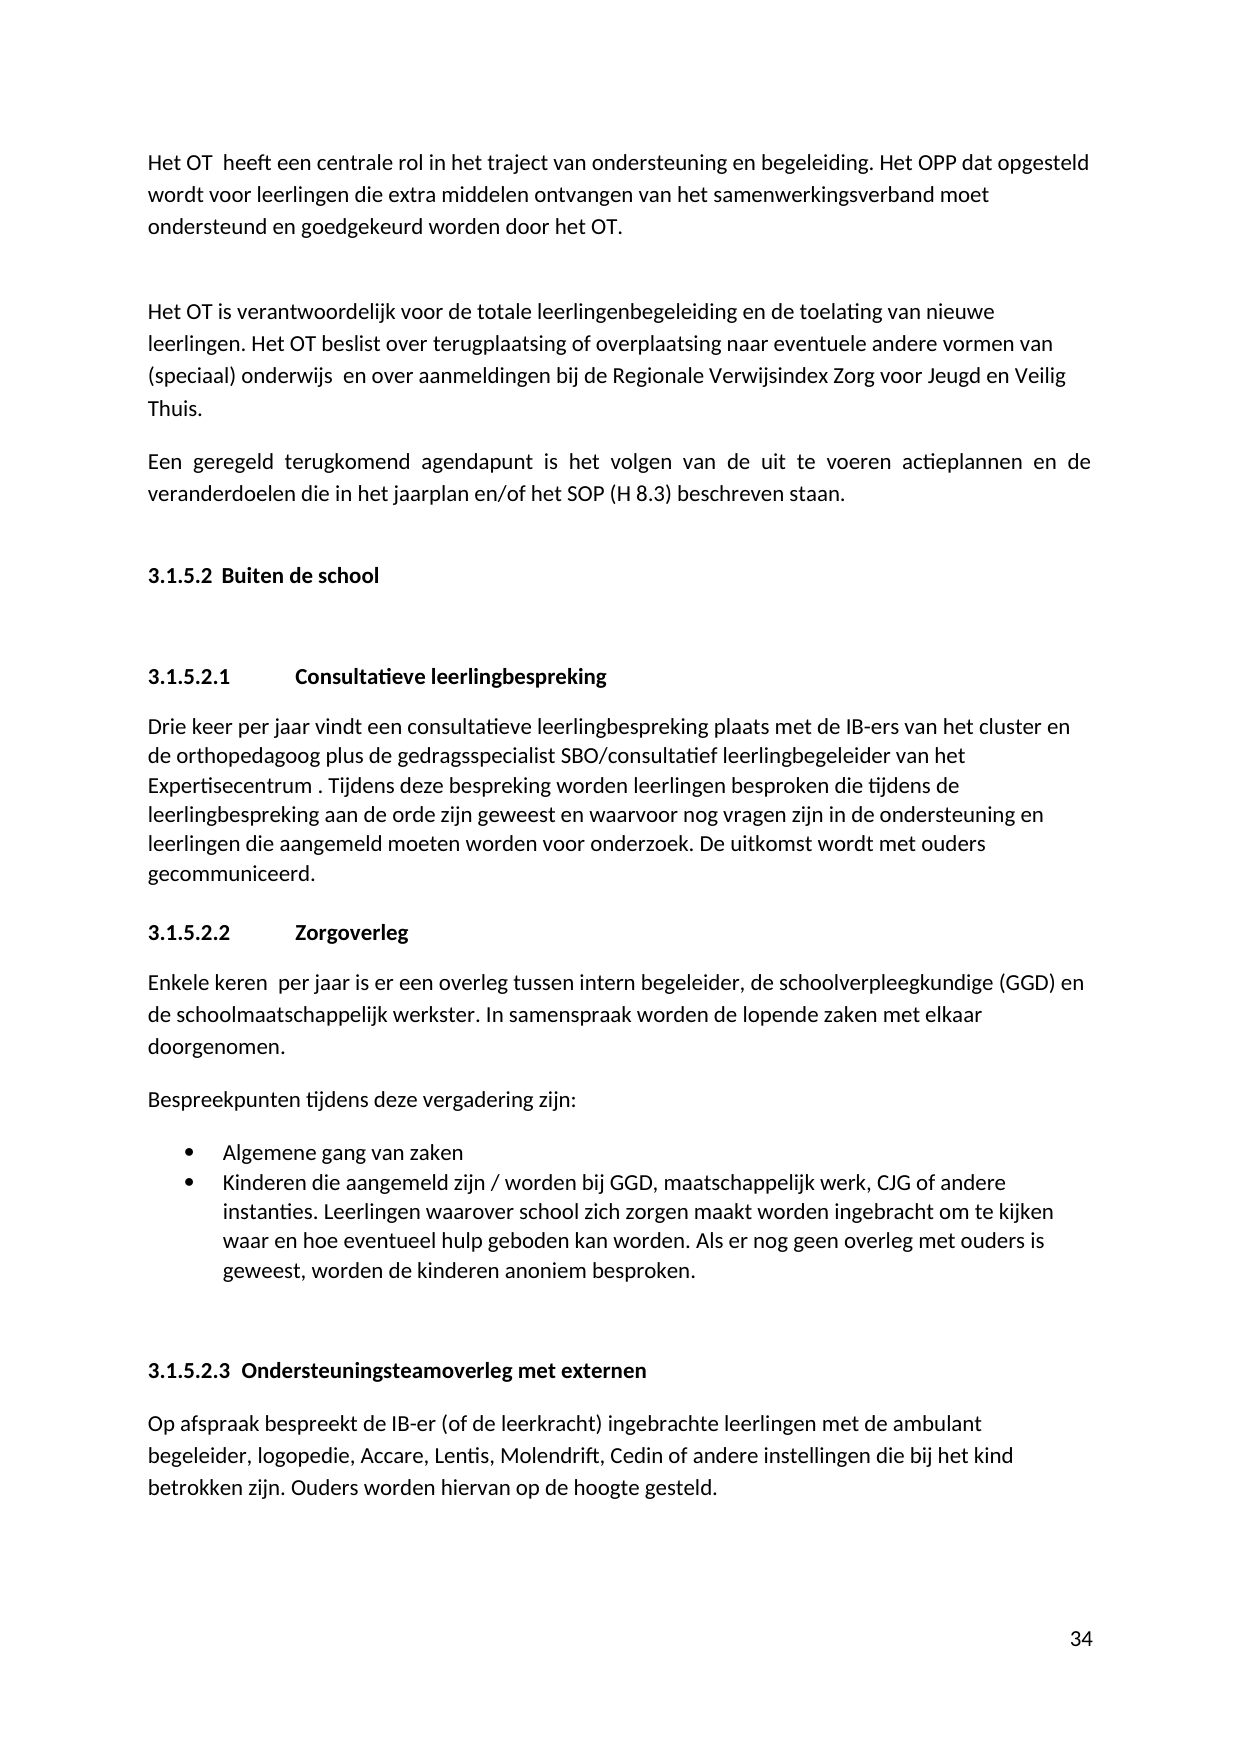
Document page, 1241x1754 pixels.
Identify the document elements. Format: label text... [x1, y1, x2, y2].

text 3.1.5.2.3 Ondersteuningsteamoverleg met externen [148, 1356, 1093, 1384]
list Kinderen die aangemeld zijn / worden bij GGD, maatschappelijk werk, CJG of andere instanties. Leerlingen waarover school zich zorgen maakt worden ingebracht om te kijken waar en hoe eventueel hulp geboden kan worden. Als er nog geen overleg met ouders is geweest, worden de kinderen anoniem besproken. [185, 1168, 1093, 1284]
text Een geregeld terugkomend agendapunt is het volgen van de uit te voeren actieplannen en de veranderdoelen die in het jaarplan en/of het SOP (H 8.3) beschreven staan. [148, 447, 1093, 507]
text Drie keer per jaar vindt een consultatieve leerlingbespreking plaats met de IB-ers van het cluster en de orthopedagoog plus de gedragsspecialist SBO/consultatief leerlingbegeleider van het Expertisecentrum . Tijdens deze bespreking worden leerlingen besproken die tijdens de leerlingbespreking aan de orde zijn geweest en waarvoor nog vragen zijn in de ondersteuning en leerlingen die aangemeld moeten worden voor onderzoek. De uitkomst wordt met ouders gecommuniceerd. 3.1.5.2.2 Zorgoverleg [148, 712, 1093, 946]
text Op afspraak bespreekt de IB-er (of de leerkracht) ingebrachte leerlingen met de ambulant begeleider, logopedie, Accare, Lentis, Molendrift, Cedin of andere instellingen die bij het kind betrokken zijn. Ouders worden hiervan op de hoogte gesteld. [148, 1409, 1093, 1502]
text 3.1.5.2.1 Consultatieve leerlingbespreking [148, 662, 1093, 690]
text Het OT heeft een centrale rol in het traject van ondersteuning en begeleiding. Het OPP dat opgesteld wordt voor leerlingen die extra middelen ontvangen van het samenwerkingsverband moet ondersteund en goedgekeurd worden door het OT. [148, 148, 1093, 240]
text Het OT is verantwoordelijk voor de totale leerlingenbegeleiding en de toelating van nieuwe leerlingen. Het OT beslist over terugplaatsing of overplaatsing naar eventuele andere vormen van (speciaal) onderwijs en over aanmeldingen bij de Regionale Verwijsindex Zorg voor Jeugd en Veilig Thuis. [148, 265, 1093, 422]
text Enkele keren per jaar is er een overleg tussen intern begeleider, de schoolverpleegkundige (GGD) en de schoolmaatschappelijk werkster. In samenspraak worden de lopende zaken met elkaar doorgenomen. [148, 968, 1093, 1060]
list Algemene gang van zaken [185, 1138, 1093, 1166]
text Bespreekpunten tijdens deze vergadering zijn: [148, 1085, 1093, 1113]
text 3.1.5.2 Buiten de school [148, 561, 1093, 589]
